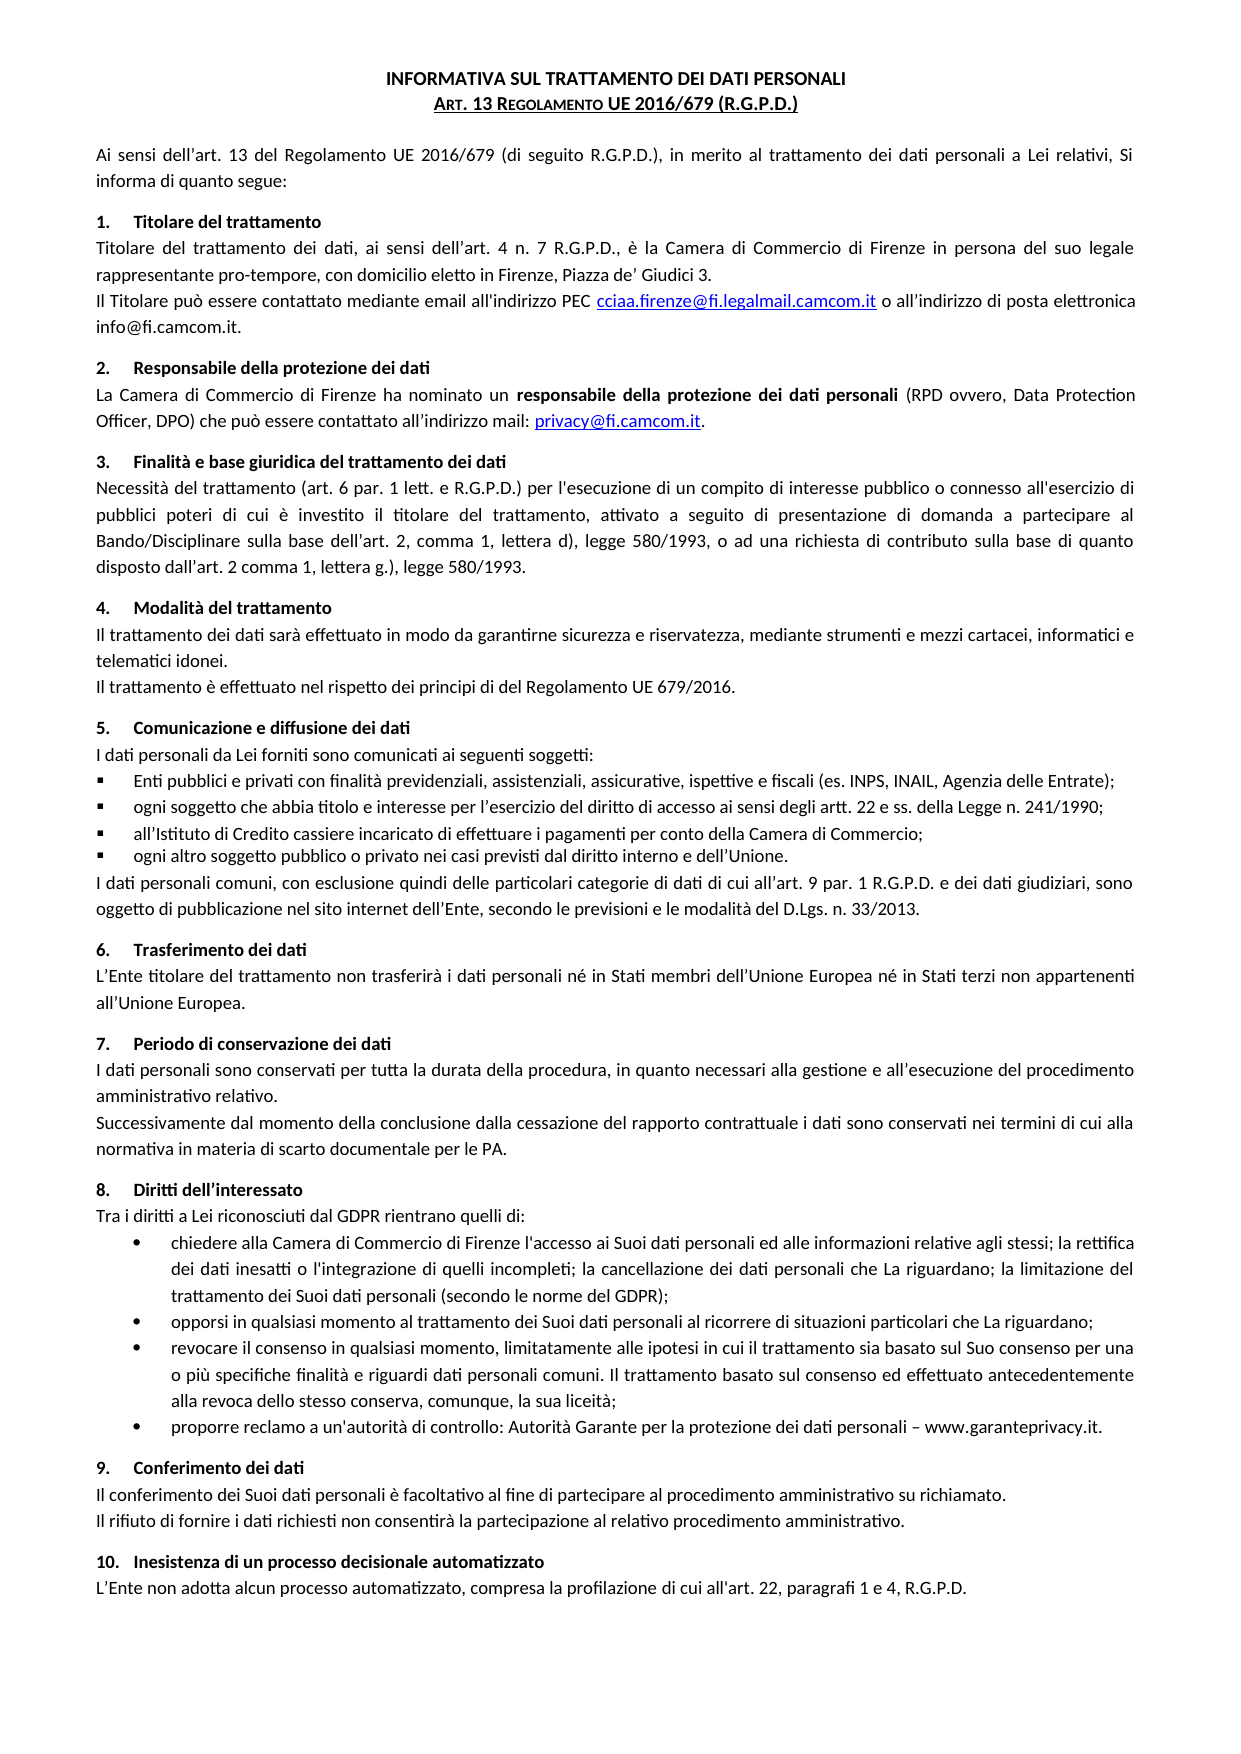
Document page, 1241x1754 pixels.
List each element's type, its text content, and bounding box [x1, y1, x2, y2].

text Il conferimento dei Suoi dati personali è facoltativo al fine di partecipare al procedimento amministrativo su richiamato. [96, 1483, 1136, 1506]
text Titolare del trattamento dei dati, ai sensi dell’art. 4 n. 7 R.G.P.D., è la Camera di Commercio di Firenze in persona del suo legale rappresentante pro-tempore, con domicilio eletto in Firenze, Piazza de’ Giudici 3. [96, 236, 1136, 286]
list Modalità del trattamento [96, 596, 1136, 619]
text Art. 13 Regolamento UE 2016/679 (R.G.P.D.) [96, 90, 1136, 115]
text Il trattamento è effettuato nel rispetto dei principi di del Regolamento UE 679/2016. [96, 675, 1136, 698]
list ogni soggetto che abbia titolo e interesse per l’esercizio del diritto di accesso ai sensi degli artt. 22 e ss. della Legge n. 241/1990; [96, 795, 1136, 818]
text Necessità del trattamento (art. 6 par. 1 lett. e R.G.P.D.) per l'esecuzione di un compito di interesse pubblico o connesso all'esercizio di pubblici poteri di cui è investito il titolare del trattamento, attivato a seguito di presentazione di domanda a partecipare al Bando/Disciplinare sulla base dell’art. 2, comma 1, lettera d), legge 580/1993, o ad una richiesta di contributo sulla base di quanto disposto dall’art. 2 comma 1, lettera g.), legge 580/1993. [96, 476, 1136, 578]
text Ai sensi dell’art. 13 del Regolamento UE 2016/679 (di seguito R.G.P.D.), in merito al trattamento dei dati personali a Lei relativi, Si informa di quanto segue: [96, 143, 1136, 192]
list Diritti dell’interessato [96, 1178, 1136, 1201]
list Periodo di conservazione dei dati [96, 1032, 1136, 1055]
text L’Ente titolare del trattamento non trasferirà i dati personali né in Stati membri dell’Unione Europea né in Stati terzi non appartenenti all’Unione Europea. [96, 965, 1136, 1014]
text Tra i diritti a Lei riconosciuti dal GDPR rientrano quelli di: [96, 1205, 1136, 1228]
text Il rifiuto di fornire i dati richiesti non consentirà la partecipazione al relativo procedimento amministrativo. [96, 1509, 1136, 1532]
list opporsi in qualsiasi momento al trattamento dei Suoi dati personali al ricorrere di situazioni particolari che La riguardano; [133, 1310, 1136, 1333]
list chiedere alla Camera di Commercio di Firenze l'accesso ai Suoi dati personali ed alle informazioni relative agli stessi; la rettifica dei dati inesatti o l'integrazione di quelli incompleti; la cancellazione dei dati personali che La riguardano; la limitazione del trattamento dei Suoi dati personali (secondo le norme del GDPR); [133, 1231, 1136, 1307]
list all’Istituto di Credito cassiere incaricato di effettuare i pagamenti per conto della Camera di Commercio; [96, 822, 1136, 845]
list Titolare del trattamento [96, 210, 1136, 233]
list Finalità e base giuridica del trattamento dei dati [96, 450, 1136, 473]
list revocare il consenso in qualsiasi momento, limitatamente alle ipotesi in cui il trattamento sia basato sul Suo consenso per una o più specifiche finalità e riguardi dati personali comuni. Il trattamento basato sul consenso ed effettuato antecedentemente alla revoca dello stesso conserva, comunque, la sua liceità; [133, 1336, 1136, 1412]
text L’Ente non adotta alcun processo automatizzato, compresa la profilazione di cui all'art. 22, paragrafi 1 e 4, R.G.P.D. [96, 1576, 1136, 1599]
text I dati personali comuni, con esclusione quindi delle particolari categorie di dati di cui all’art. 9 par. 1 R.G.P.D. e dei dati giudiziari, sono oggetto di pubblicazione nel sito internet dell’Ente, secondo le previsioni e le modalità del D.Lgs. n. 33/2013. [96, 871, 1136, 920]
list proporre reclamo a un'autorità di controllo: Autorità Garante per la protezione dei dati personali – www.garanteprivacy.it. [133, 1416, 1136, 1438]
text I dati personali sono conservati per tutta la durata della procedura, in quanto necessari alla gestione e all’esecuzione del procedimento amministrativo relativo. [96, 1058, 1136, 1108]
list Comunicazione e diffusione dei dati [96, 716, 1136, 739]
text I dati personali da Lei forniti sono comunicati ai seguenti soggetti: [96, 743, 1136, 766]
list Enti pubblici e privati con finalità previdenziali, assistenziali, assicurative, ispettive e fiscali (es. INPS, INAIL, Agenzia delle Entrate); [96, 769, 1136, 792]
list Inesistenza di un processo decisionale automatizzato [96, 1550, 1136, 1573]
text La Camera di Commercio di Firenze ha nominato un responsabile della protezione dei dati personali (RPD ovvero, Data Protection Officer, DPO) che può essere contattato all’indirizzo mail: privacy@fi.camcom.it. [96, 383, 1136, 432]
list Conferimento dei dati [96, 1456, 1136, 1479]
list Trasferimento dei dati [96, 938, 1136, 961]
subtitle INFORMATIVA SUL TRATTAMENTO DEI DATI PERSONALI [96, 65, 1136, 90]
text Successivamente dal momento della conclusione dalla cessazione del rapporto contrattuale i dati sono conservati nei termini di cui alla normativa in materia di scarto documentale per le PA. [96, 1111, 1136, 1160]
list ogni altro soggetto pubblico o privato nei casi previsti dal diritto interno e dell’Unione. [96, 845, 1136, 868]
text Il Titolare può essere contattato mediante email all'indirizzo PEC cciaa.firenze@fi.legalmail.camcom.it o all’indirizzo di posta elettronica info@fi.camcom.it. [96, 289, 1136, 338]
list Responsabile della protezione dei dati [96, 356, 1136, 379]
text Il trattamento dei dati sarà effettuato in modo da garantirne sicurezza e riservatezza, mediante strumenti e mezzi cartacei, informatici e telematici idonei. [96, 623, 1136, 672]
